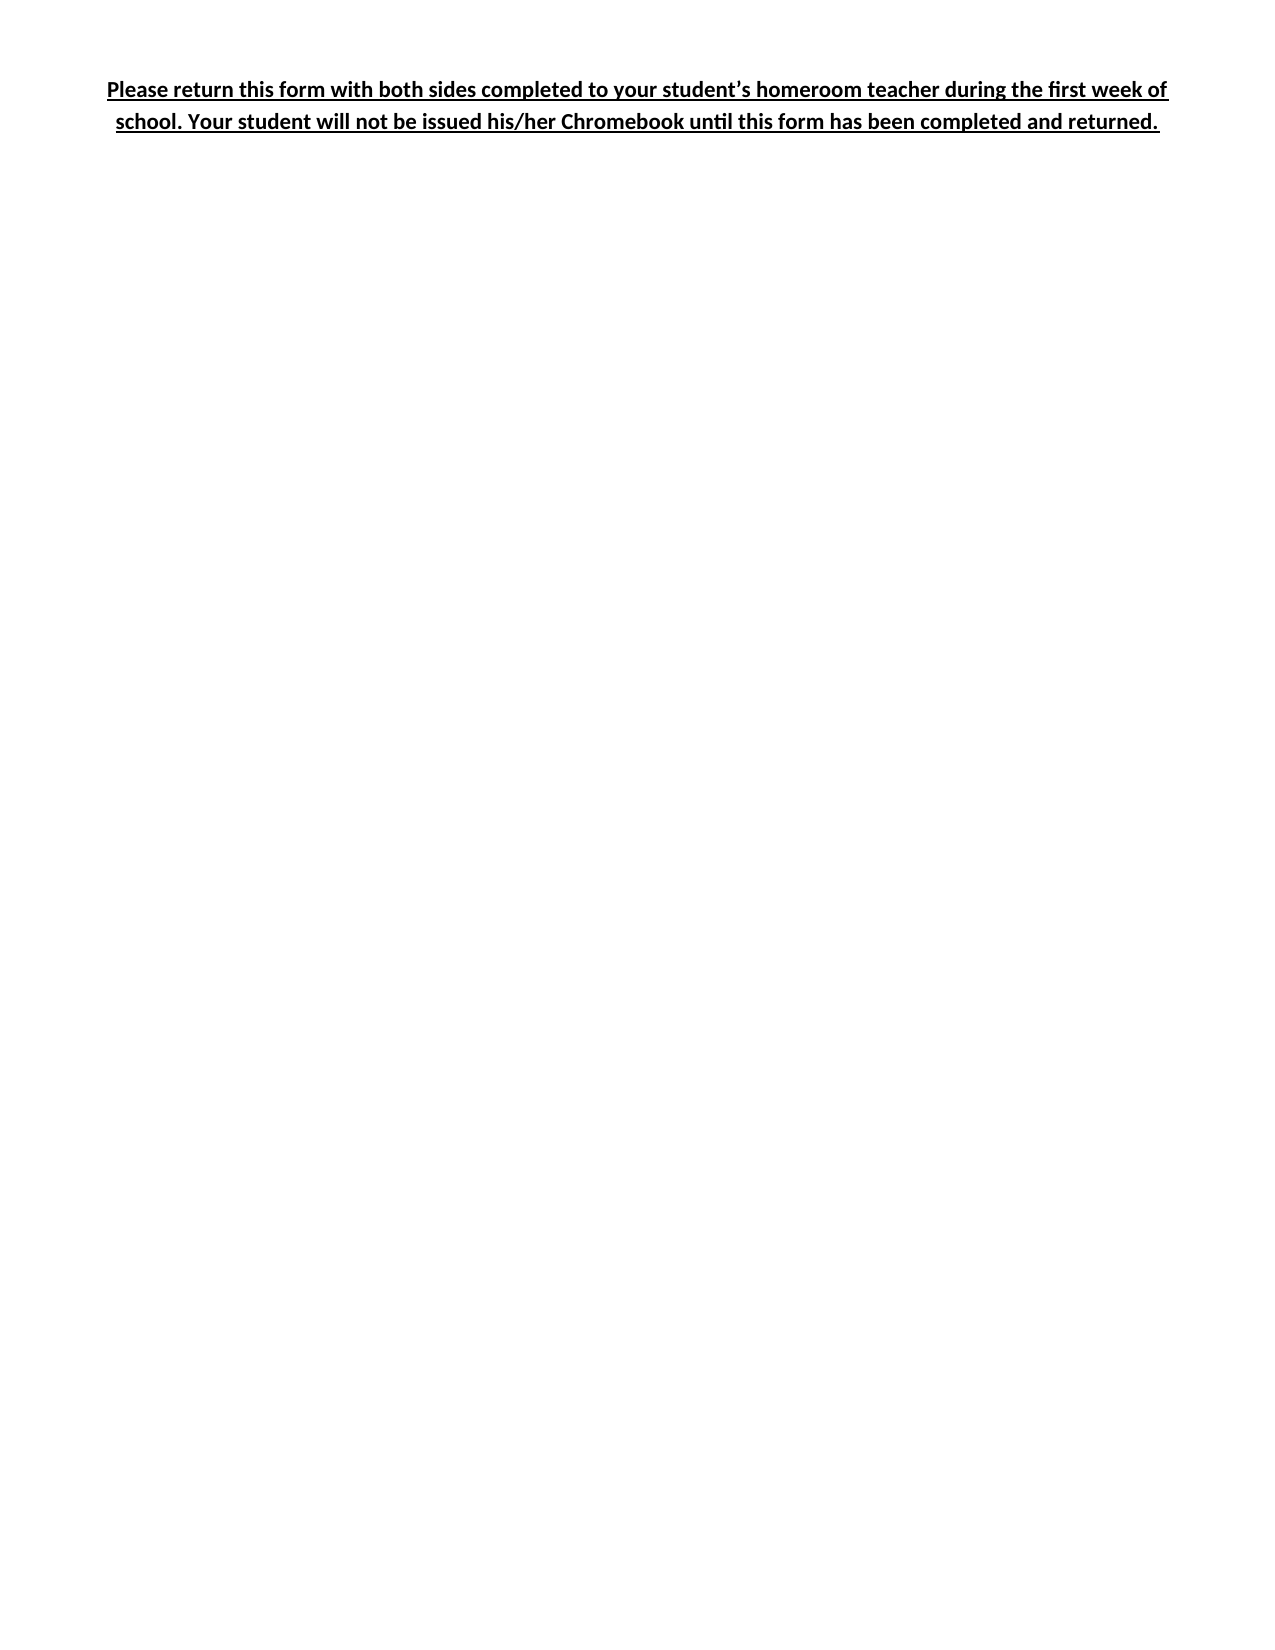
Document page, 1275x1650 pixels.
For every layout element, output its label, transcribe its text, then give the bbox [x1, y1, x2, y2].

text Please return this form with both sides completed to your student’s homeroom teacher during the first week of school. Your student will not be issued his/her Chromebook until this form has been completed and returned. [75, 75, 1200, 135]
